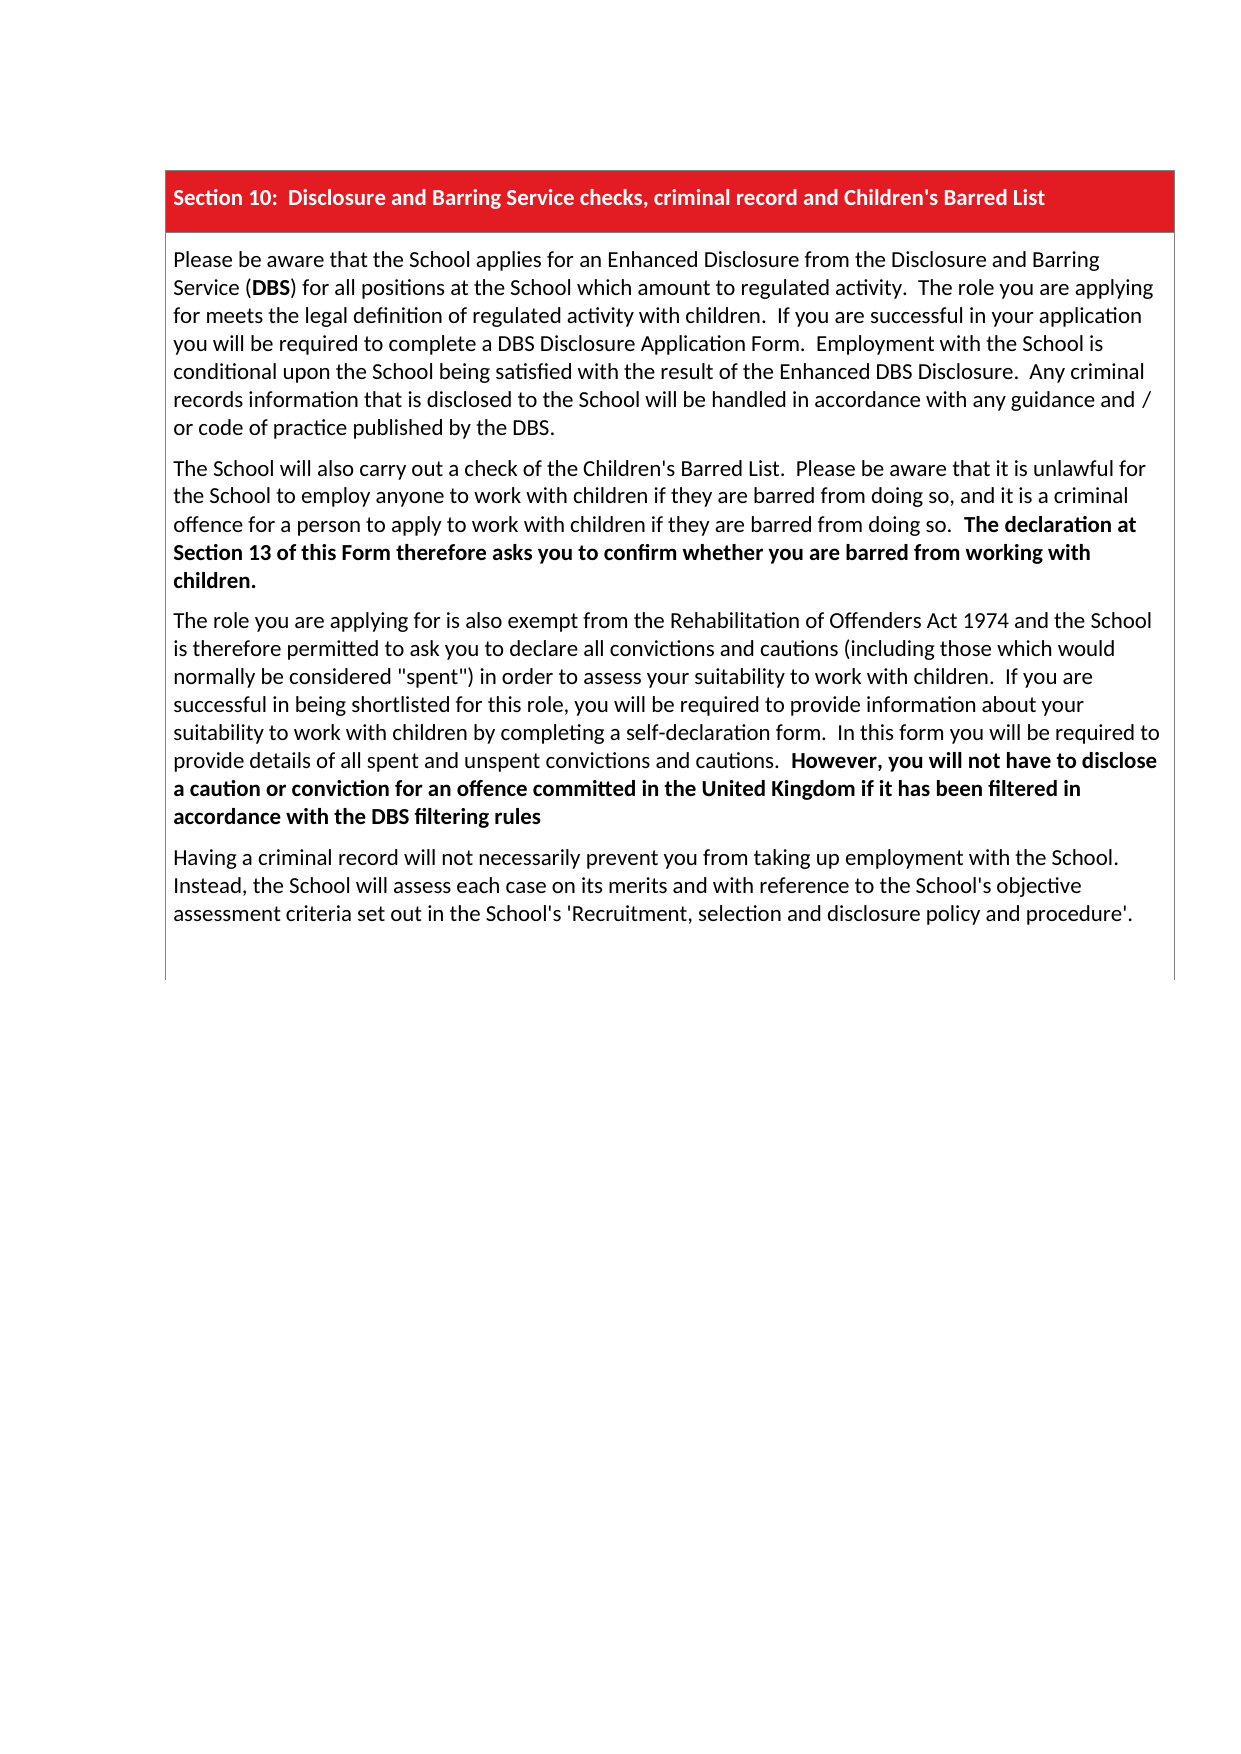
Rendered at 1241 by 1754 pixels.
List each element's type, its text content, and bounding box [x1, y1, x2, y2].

table_header Section 10: Disclosure and Barring Service checks, criminal record and Children's Barred List [166, 171, 1174, 232]
table_cell Please be aware that the School applies for an Enhanced Disclosure from the Disclosure and Barring Service (DBS) for all positions at the School which amount to regulated activity. The role you are applying for meets the legal definition of regulated activity with children. If you are successful in your application you will be required to complete a DBS Disclosure Application Form. Employment with the School is conditional upon the School being satisfied with the result of the Enhanced DBS Disclosure. Any criminal records information that is disclosed to the School will be handled in accordance with any guidance and / or code of practice published by the DBS. The School will also carry out a check of the Children's Barred List. Please be aware that it is unlawful for the School to employ anyone to work with children if they are barred from doing so, and it is a criminal offence for a person to apply to work with children if they are barred from doing so. The declaration at Section 13 of this Form therefore asks you to confirm whether you are barred from working with children. The role you are applying for is also exempt from the Rehabilitation of Offenders Act 1974 and the School is therefore permitted to ask you to declare all convictions and cautions (including those which would normally be considered "spent") in order to assess your suitability to work with children. If you are successful in being shortlisted for this role, you will be required to provide information about your suitability to work with children by completing a self-declaration form. In this form you will be required to provide details of all spent and unspent convictions and cautions. However, you will not have to disclose a caution or conviction for an offence committed in the United Kingdom if it has been filtered in accordance with the DBS filtering rules Having a criminal record will not necessarily prevent you from taking up employment with the School. Instead, the School will assess each case on its merits and with reference to the School's objective assessment criteria set out in the School's 'Recruitment, selection and disclosure policy and procedure'. [166, 233, 1174, 980]
